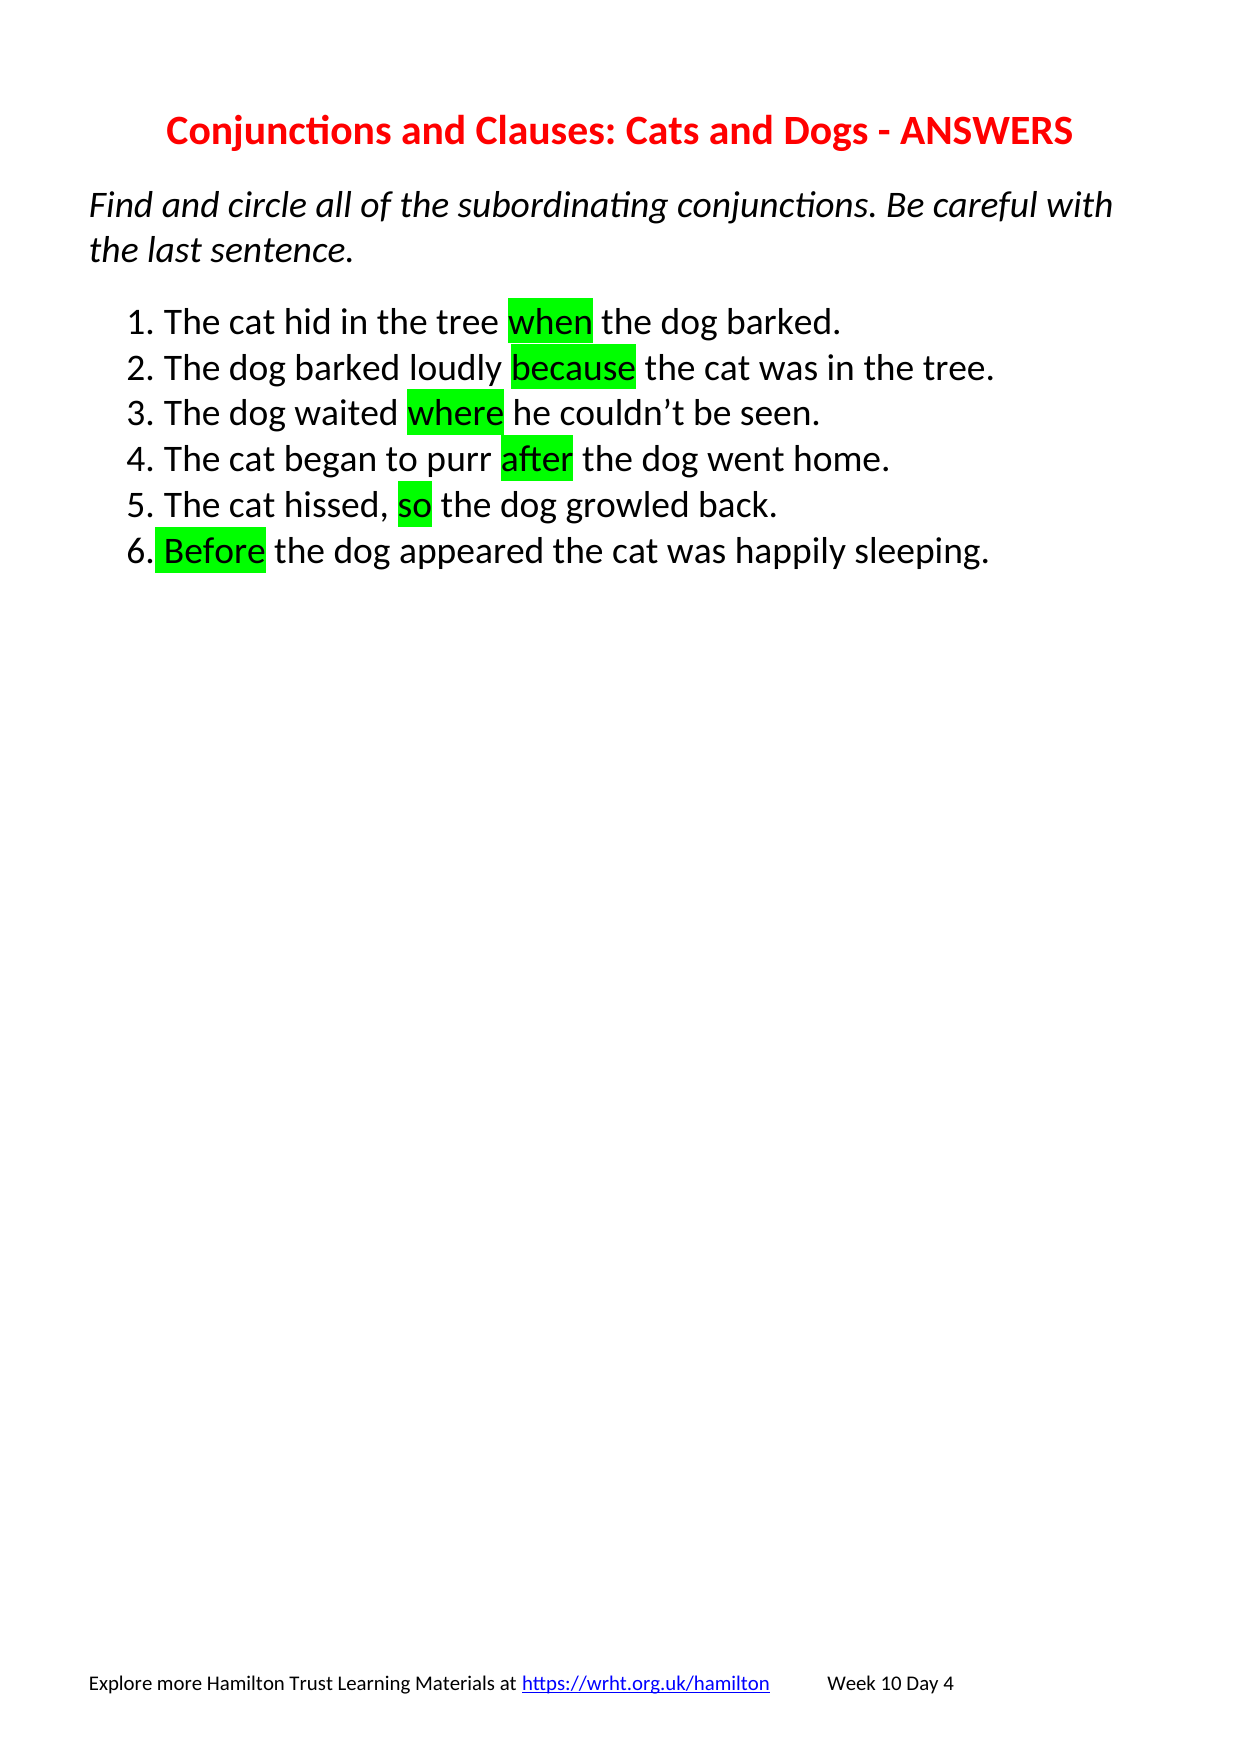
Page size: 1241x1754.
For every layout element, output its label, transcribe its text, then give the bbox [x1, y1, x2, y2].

list The dog waited where he couldn’t be seen. [126, 389, 407, 435]
list The cat began to purr after the dog went home. [126, 435, 501, 481]
list The dog waited where he couldn’t be seen. [504, 389, 1152, 435]
list The cat began to purr after the dog went home. [573, 435, 1152, 481]
text Find and circle all of the subordinating conjunctions. Be careful with the last sentence. [89, 181, 1152, 272]
list The cat hid in the tree when the dog barked. [593, 298, 1152, 343]
list The dog barked loudly because the cat was in the tree. [126, 343, 1177, 389]
list Before the dog appeared the cat was happily sleeping. [266, 527, 1152, 573]
list The cat hid in the tree when the dog barked. [126, 298, 508, 343]
text Conjunctions and Clauses: Cats and Dogs - ANSWERS [89, 104, 1152, 155]
list The cat hissed, so the dog growled back. [126, 481, 398, 527]
list The cat hissed, so the dog growled back. [432, 481, 1152, 527]
